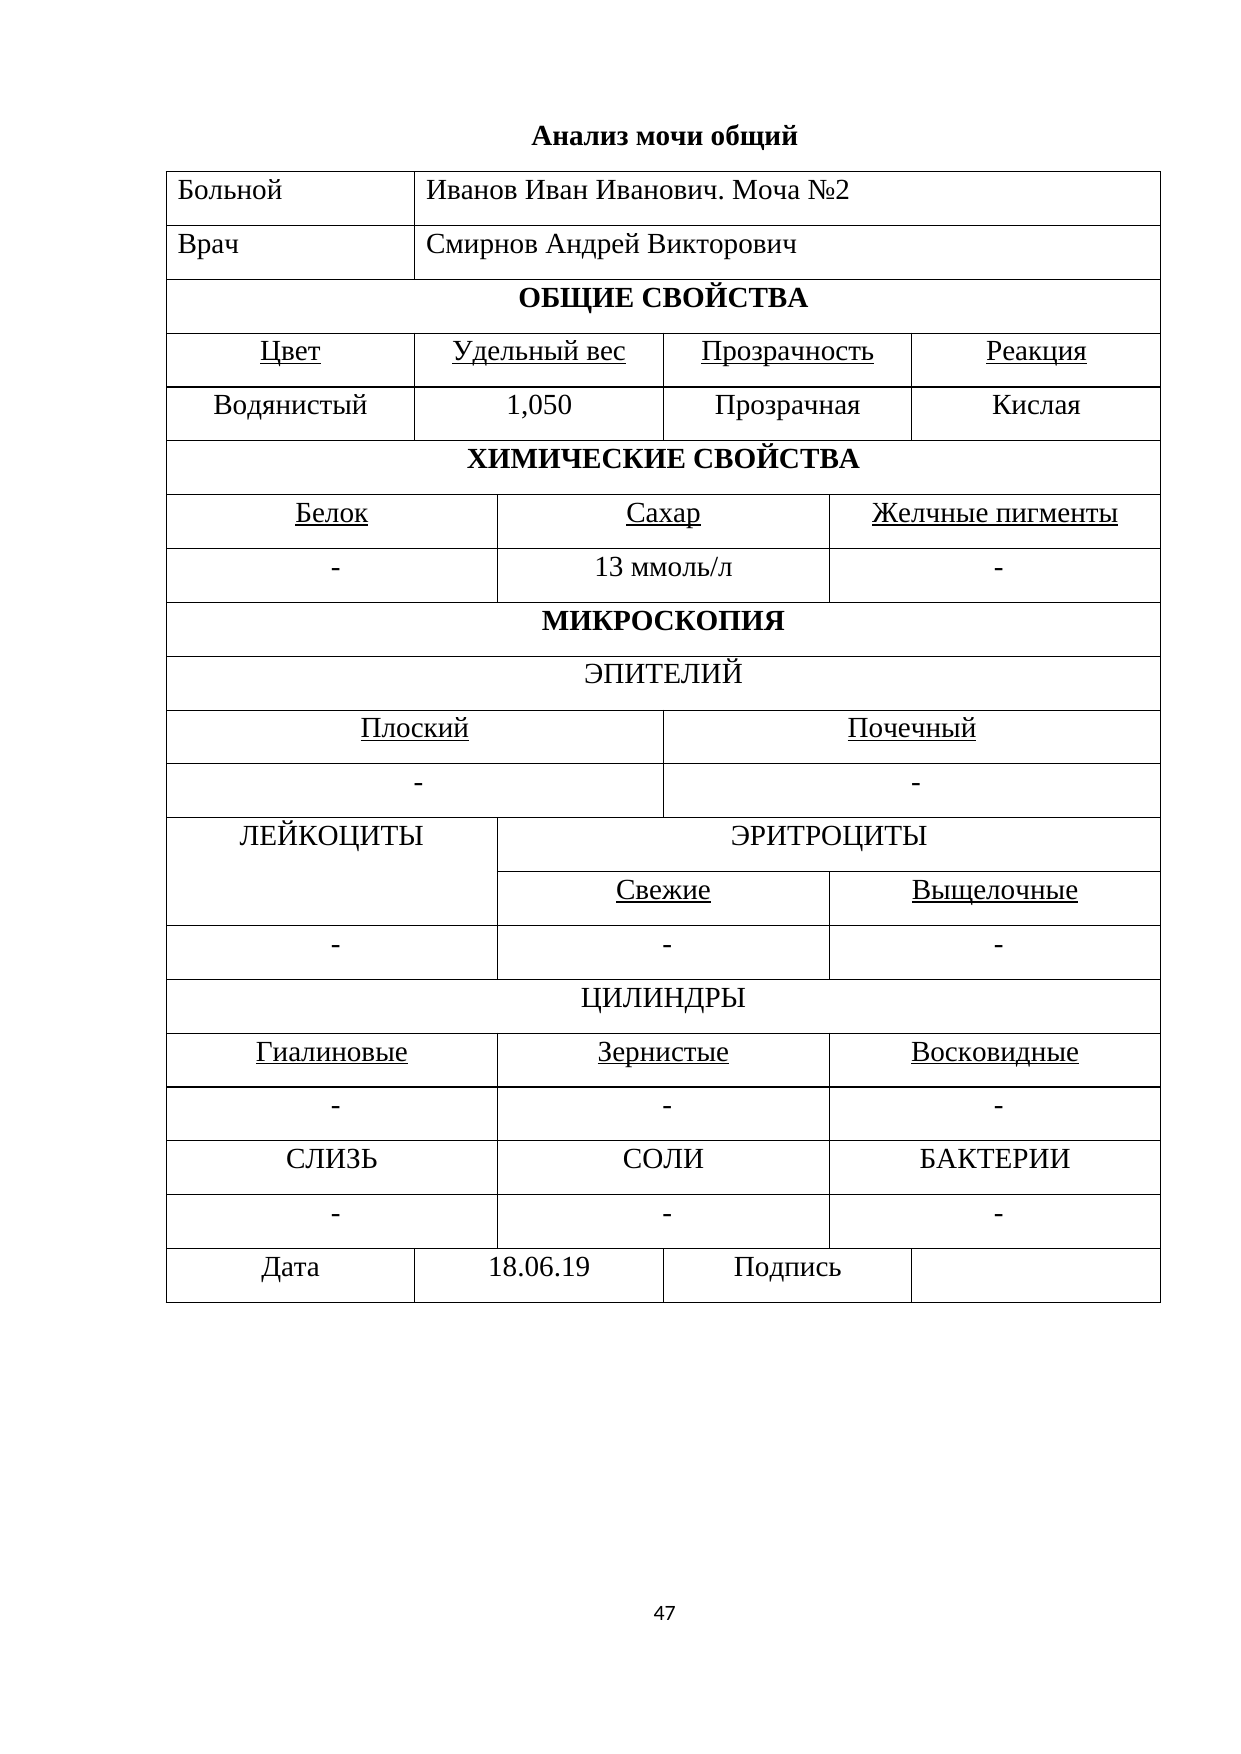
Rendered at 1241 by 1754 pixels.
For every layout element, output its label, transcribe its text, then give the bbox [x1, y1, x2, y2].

table_cell Смирнов Андрей Викторович [415, 226, 1160, 279]
table_cell Дата [167, 1249, 414, 1302]
table_cell [912, 1249, 1160, 1302]
table_cell БАКТЕРИИ [830, 1141, 1160, 1194]
table_cell СОЛИ [498, 1141, 829, 1194]
table_cell 13 ммоль/л [498, 549, 829, 602]
table_cell - [664, 764, 1160, 817]
table_cell Водянистый [167, 388, 414, 440]
table_cell - [167, 926, 497, 979]
table_cell Желчные пигменты [830, 495, 1160, 548]
table_header Больной [167, 172, 414, 225]
table_cell - [830, 926, 1160, 979]
table_cell ОБЩИЕ СВОЙСТВА [167, 280, 1160, 332]
table_cell Удельный вес [415, 334, 663, 386]
table_cell Врач [167, 226, 414, 279]
table_cell Восковидные [830, 1034, 1160, 1086]
table_cell Прозрачная [664, 388, 911, 440]
table_cell Сахар [498, 495, 829, 548]
table_cell - [498, 1088, 829, 1140]
table_cell Почечный [664, 711, 1160, 763]
table_cell Свежие [498, 872, 829, 925]
table_cell 1,050 [415, 388, 663, 440]
text Анализ мочи общий [177, 118, 1152, 152]
table_cell - [830, 1195, 1160, 1248]
table_cell Плоский [167, 711, 663, 763]
table_cell ЛЕЙКОЦИТЫ [167, 818, 497, 925]
table_cell Выщелочные [830, 872, 1160, 925]
table_cell - [167, 1195, 497, 1248]
table_cell Реакция [912, 334, 1160, 386]
table_cell - [167, 549, 497, 602]
table_cell ЦИЛИНДРЫ [167, 980, 1160, 1033]
table_cell ХИМИЧЕСКИЕ СВОЙСТВА [167, 441, 1160, 494]
table_cell 18.06.19 [415, 1249, 663, 1302]
table_cell - [167, 764, 663, 817]
table_cell СЛИЗЬ [167, 1141, 497, 1194]
table_cell - [167, 1088, 497, 1140]
table_cell МИКРОСКОПИЯ [167, 603, 1160, 656]
table_cell Белок [167, 495, 497, 548]
table_cell - [830, 1088, 1160, 1140]
table_cell ЭРИТРОЦИТЫ [498, 818, 1160, 871]
table_cell Цвет [167, 334, 414, 386]
table_cell - [830, 549, 1160, 602]
table_cell ЭПИТЕЛИЙ [167, 657, 1160, 709]
table_cell - [498, 1195, 829, 1248]
table_cell Гиалиновые [167, 1034, 497, 1086]
table_header Иванов Иван Иванович. Моча №2 [415, 172, 1160, 225]
table_cell Подпись [664, 1249, 911, 1302]
table_cell Зернистые [498, 1034, 829, 1086]
table_cell - [498, 926, 829, 979]
table_cell Кислая [912, 388, 1160, 440]
table_cell Прозрачность [664, 334, 911, 386]
